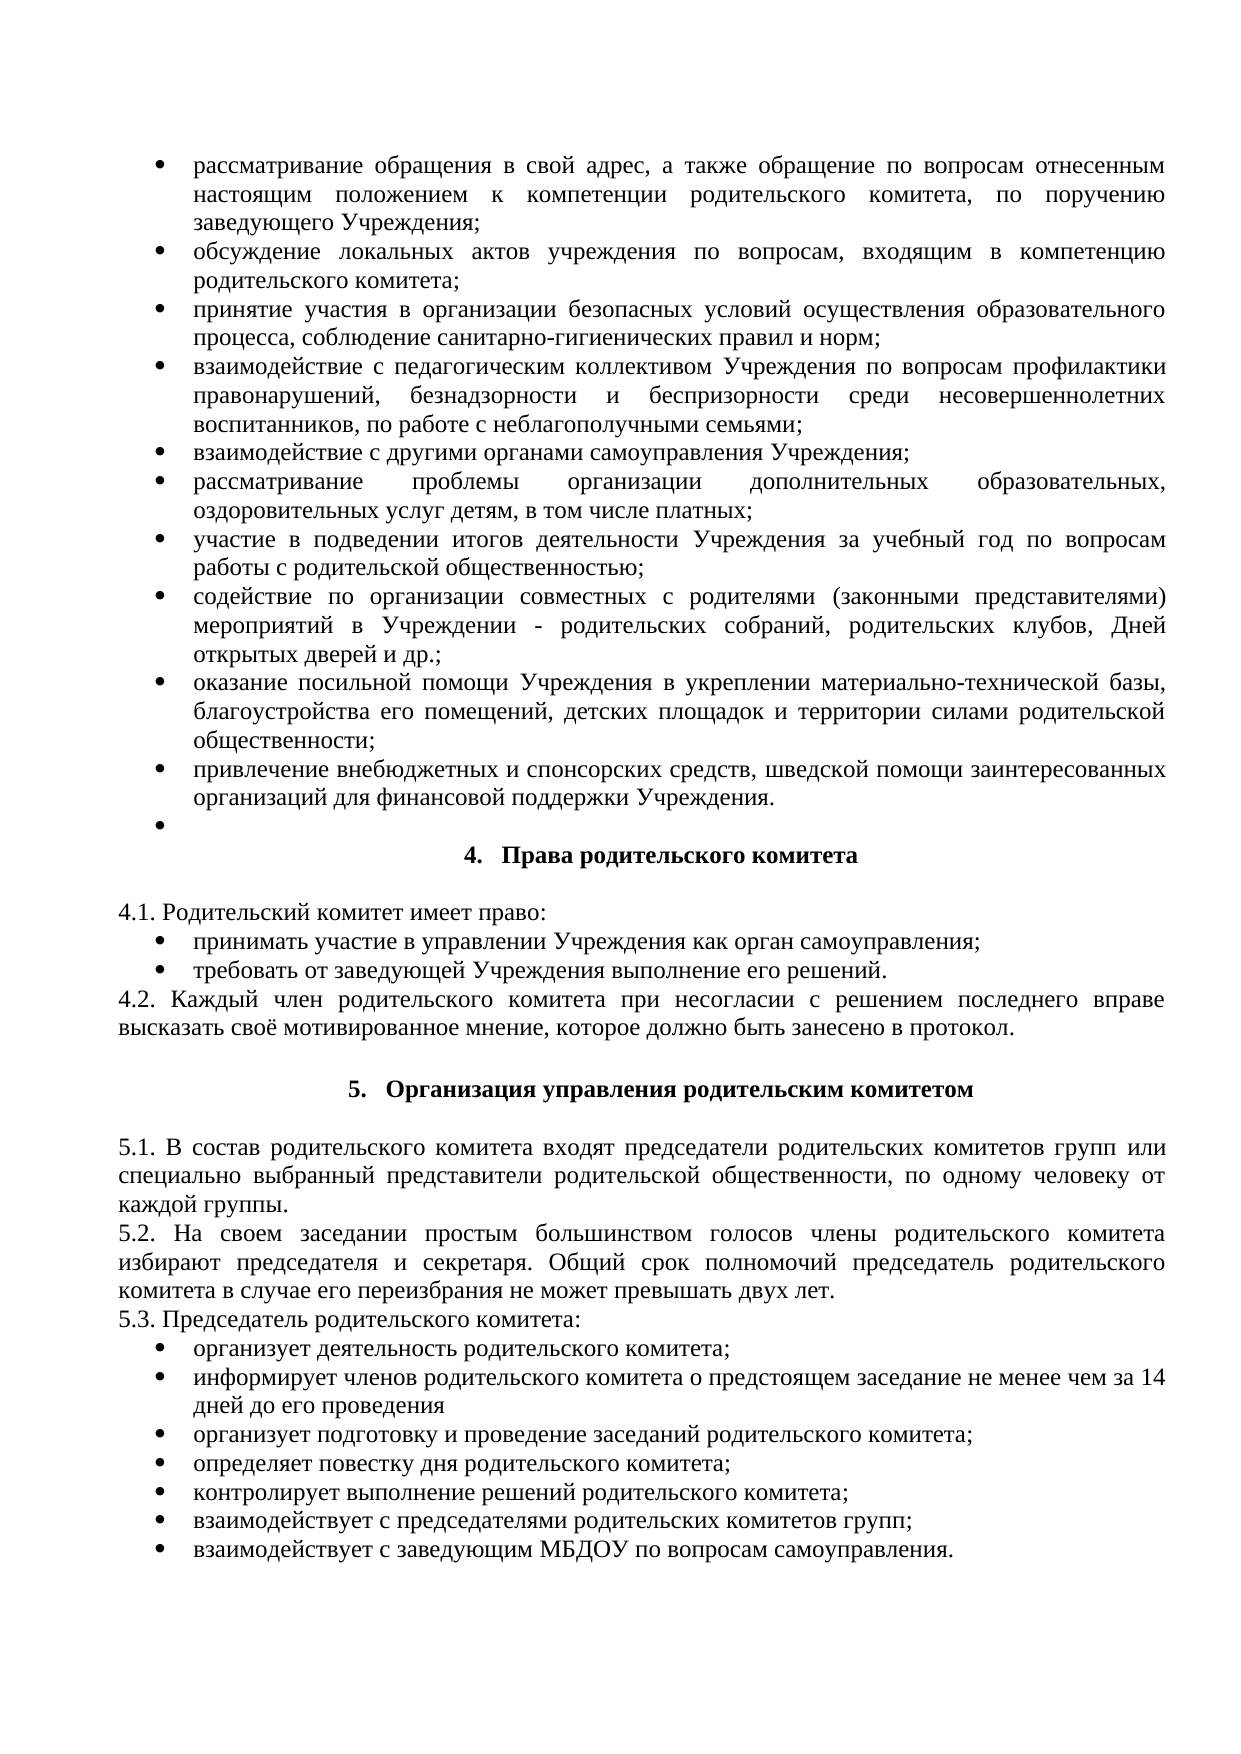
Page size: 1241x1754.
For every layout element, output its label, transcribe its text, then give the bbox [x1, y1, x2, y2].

list рассматривание обращения в свой адрес, а также обращение по вопросам отнесенным настоящим положением к компетенции родительского комитета, по поручению заведующего Учреждения; [156, 150, 1166, 236]
list контролирует выполнение решений родительского комитета; [156, 1477, 1166, 1506]
list Права родительского комитета [156, 840, 1166, 869]
list оказание посильной помощи Учреждения в укреплении материально-технической базы, благоустройства его помещений, детских площадок и территории силами родительской общественности; [156, 667, 1166, 754]
text 5.2. На своем заседании простым большинством голосов члены родительского комитета избирают председателя и секретаря. Общий срок полномочий председатель родительского комитета в случае его переизбрания не может превышать двух лет. [118, 1218, 1166, 1304]
list определяет повестку дня родительского комитета; [156, 1448, 1166, 1477]
list принятие участия в организации безопасных условий осуществления образовательного процесса, соблюдение санитарно-гигиенических правил и норм; [156, 294, 1166, 351]
list организует деятельность родительского комитета; [156, 1333, 1166, 1362]
text 5.3. Председатель родительского комитета: [118, 1304, 1166, 1333]
text 5.1. В состав родительского комитета входят председатели родительских комитетов групп или специально выбранный представители родительской общественности, по одному человеку от каждой группы. [118, 1132, 1166, 1218]
list взаимодействует с председателями родительских комитетов групп; [156, 1506, 1166, 1534]
list участие в подведении итогов деятельности Учреждения за учебный год по вопросам работы с родительской общественностью; [156, 524, 1166, 581]
list организует подготовку и проведение заседаний родительского комитета; [156, 1419, 1166, 1448]
list Организация управления родительским комитетом [156, 1074, 1166, 1103]
list обсуждение локальных актов учреждения по вопросам, входящим в компетенцию родительского комитета; [156, 236, 1166, 294]
list взаимодействие с педагогическим коллективом Учреждения по вопросам профилактики правонарушений, безнадзорности и беспризорности среди несовершеннолетних воспитанников, по работе с неблагополучными семьями; [156, 351, 1166, 437]
list содействие по организации совместных с родителями (законными представителями) мероприятий в Учреждении - родительских собраний, родительских клубов, Дней открытых дверей и др.; [156, 581, 1166, 667]
list привлечение внебюджетных и спонсорских средств, шведской помощи заинтересованных организаций для финансовой поддержки Учреждения. [156, 754, 1166, 811]
list взаимодействие с другими органами самоуправления Учреждения; [156, 437, 1166, 466]
list требовать от заведующей Учреждения выполнение его решений. [156, 955, 1166, 984]
list взаимодействует с заведующим МБДОУ по вопросам самоуправления. [156, 1534, 1166, 1563]
list информирует членов родительского комитета о предстоящем заседание не менее чем за 14 дней до его проведения [156, 1362, 1166, 1419]
list принимать участие в управлении Учреждения как орган самоуправления; [156, 926, 1166, 955]
text 4.1. Родительский комитет имеет право: [118, 897, 1166, 926]
list рассматривание проблемы организации дополнительных образовательных, оздоровительных услуг детям, в том числе платных; [156, 466, 1166, 524]
text 4.2. Каждый член родительского комитета при несогласии с решением последнего вправе высказать своё мотивированное мнение, которое должно быть занесено в протокол. [118, 984, 1166, 1041]
